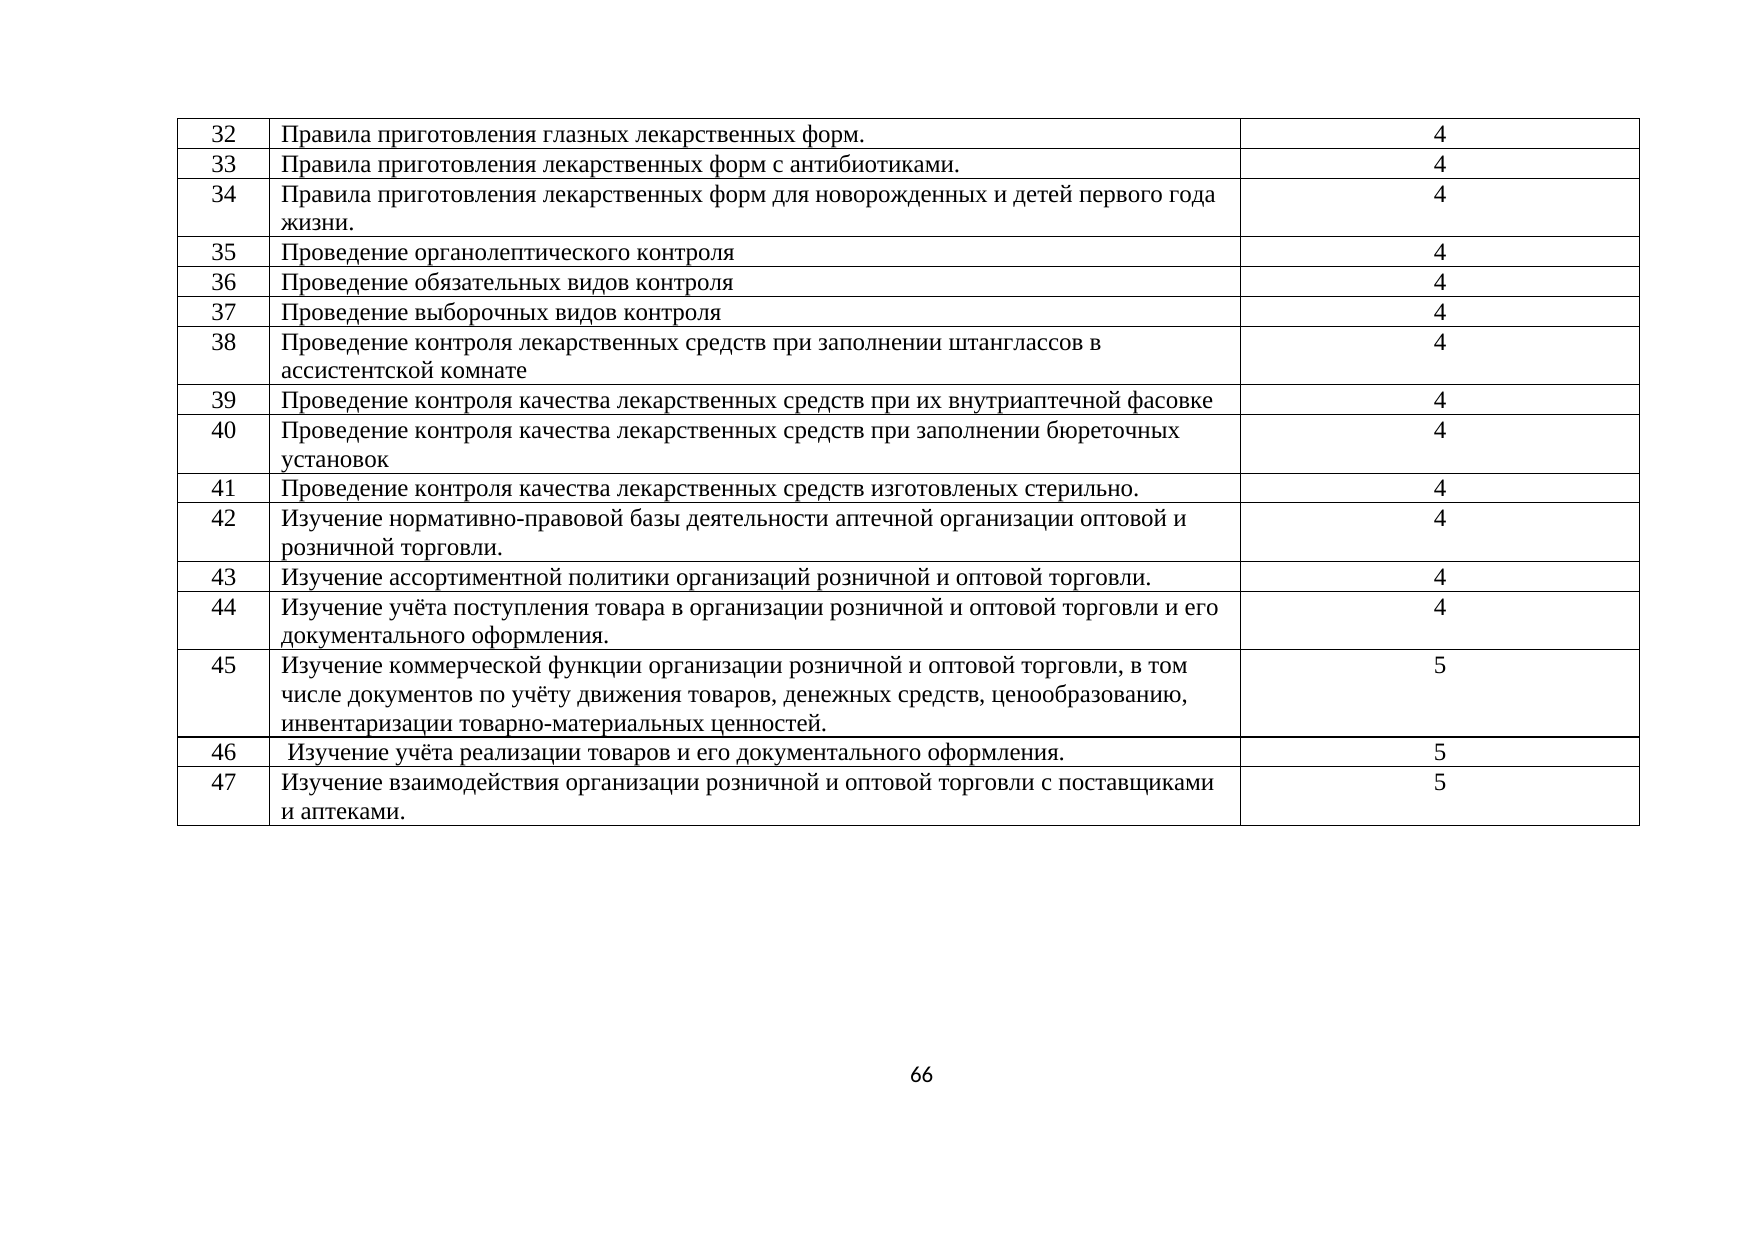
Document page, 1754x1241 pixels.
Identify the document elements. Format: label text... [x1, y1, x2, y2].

table_cell 5 [1241, 650, 1639, 736]
table_cell 4 [1241, 267, 1639, 296]
table_cell 4 [1241, 297, 1639, 326]
table_cell 38 [178, 327, 269, 384]
table_cell 42 [178, 503, 269, 561]
table_cell 36 [178, 267, 269, 296]
table_cell Правила приготовления глазных лекарственных форм. [270, 119, 1240, 148]
table_cell Проведение выборочных видов контроля [270, 297, 1240, 326]
table_cell 44 [178, 592, 269, 649]
table_cell 4 [1241, 179, 1639, 236]
table_cell 32 [178, 119, 269, 148]
table_cell 37 [178, 297, 269, 326]
table_cell Проведение контроля качества лекарственных средств при их внутриаптечной фасовке [270, 385, 1240, 414]
table_cell 4 [1241, 474, 1639, 502]
table_cell Изучение взаимодействия организации розничной и оптовой торговли с поставщиками и аптеками. [270, 767, 1240, 825]
table_cell 35 [178, 237, 269, 266]
table_cell 4 [1241, 237, 1639, 266]
table_cell Изучение ассортиментной политики организаций розничной и оптовой торговли. [270, 562, 1240, 591]
table_cell Проведение органолептического контроля [270, 237, 1240, 266]
table_cell Изучение коммерческой функции организации розничной и оптовой торговли, в том числе документов по учёту движения товаров, денежных средств, ценообразованию, инвентаризации товарно-материальных ценностей. [270, 650, 1240, 736]
table_cell Изучение учёта реализации товаров и его документального оформления. [270, 738, 1240, 766]
table_cell 33 [178, 149, 269, 178]
table_cell Проведение контроля лекарственных средств при заполнении штанглассов в ассистентской комнате [270, 327, 1240, 384]
table_cell 39 [178, 385, 269, 414]
table_cell Изучение нормативно-правовой базы деятельности аптечной организации оптовой и розничной торговли. [270, 503, 1240, 561]
table_cell 4 [1241, 562, 1639, 591]
table_cell 47 [178, 767, 269, 825]
table_cell 4 [1241, 385, 1639, 414]
table_cell 34 [178, 179, 269, 236]
table_cell 4 [1241, 415, 1639, 472]
table_cell Изучение учёта поступления товара в организации розничной и оптовой торговли и его документального оформления. [270, 592, 1240, 649]
table_cell 41 [178, 474, 269, 502]
table_cell 4 [1241, 119, 1639, 148]
table_cell 5 [1241, 767, 1639, 825]
table_cell 43 [178, 562, 269, 591]
table_cell 5 [1241, 738, 1639, 766]
table_cell Проведение контроля качества лекарственных средств изготовленых стерильно. [270, 474, 1240, 502]
table_cell 4 [1241, 149, 1639, 178]
table_cell 4 [1241, 592, 1639, 649]
table_cell 4 [1241, 503, 1639, 561]
table_cell Правила приготовления лекарственных форм для новорожденных и детей первого года жизни. [270, 179, 1240, 236]
table_cell Правила приготовления лекарственных форм с антибиотиками. [270, 149, 1240, 178]
table_cell 45 [178, 650, 269, 736]
table_cell Проведение обязательных видов контроля [270, 267, 1240, 296]
table_cell 46 [178, 738, 269, 766]
table_cell 40 [178, 415, 269, 472]
table_cell 4 [1241, 327, 1639, 384]
table_cell Проведение контроля качества лекарственных средств при заполнении бюреточных установок [270, 415, 1240, 472]
